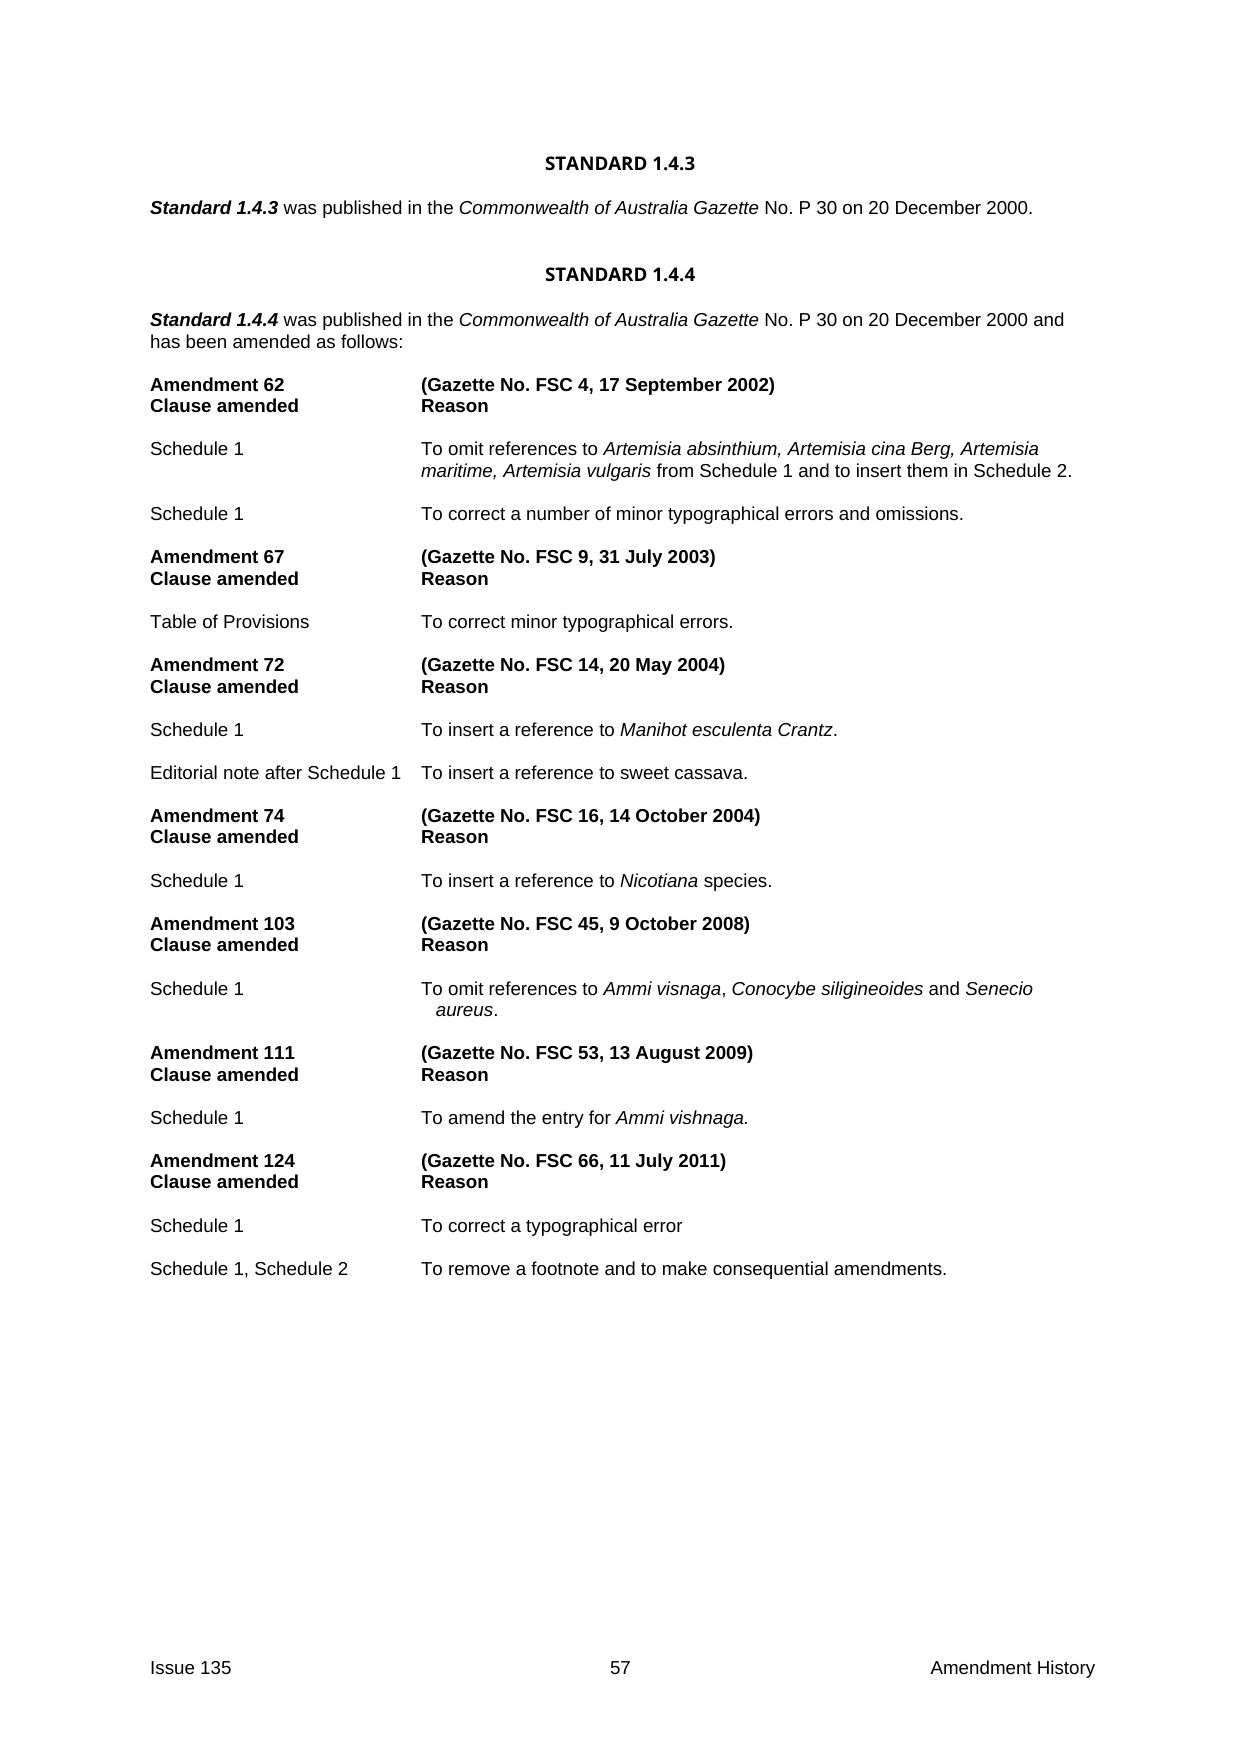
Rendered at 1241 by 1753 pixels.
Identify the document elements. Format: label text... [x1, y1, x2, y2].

subtitle Standard 1.4.3 [150, 150, 1090, 176]
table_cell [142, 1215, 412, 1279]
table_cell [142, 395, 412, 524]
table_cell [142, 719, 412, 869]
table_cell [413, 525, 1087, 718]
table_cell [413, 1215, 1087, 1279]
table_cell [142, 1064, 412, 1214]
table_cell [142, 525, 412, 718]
text Standard 1.4.3 was published in the Commonwealth of Australia Gazette No. P 30 on 20 December 2000. [150, 197, 1090, 219]
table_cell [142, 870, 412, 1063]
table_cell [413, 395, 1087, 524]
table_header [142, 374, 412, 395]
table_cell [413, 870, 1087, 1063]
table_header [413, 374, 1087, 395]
text Standard 1.4.4 was published in the Commonwealth of Australia Gazette No. P 30 on 20 December 2000 and has been amended as follows: [150, 309, 1090, 352]
subtitle Standard 1.4.4 [150, 262, 1090, 287]
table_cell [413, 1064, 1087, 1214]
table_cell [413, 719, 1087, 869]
